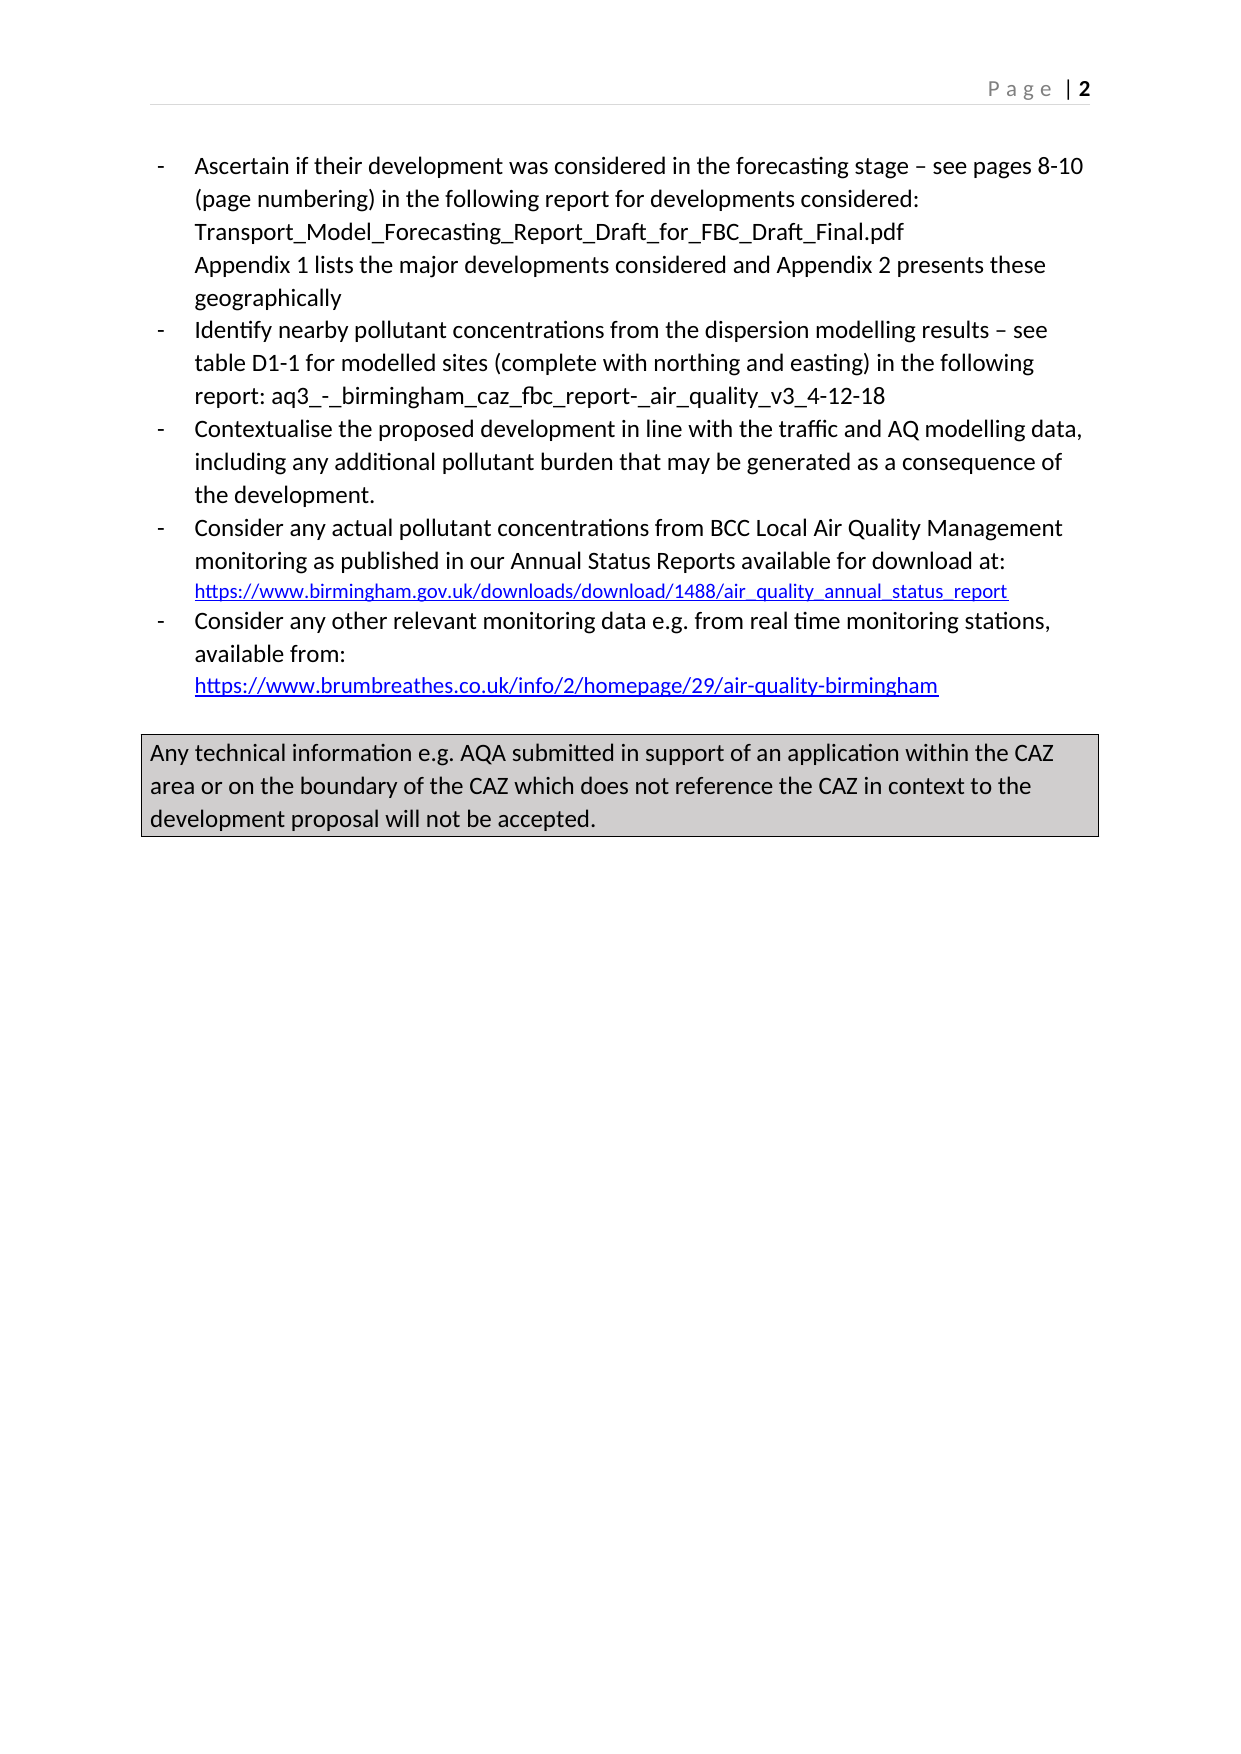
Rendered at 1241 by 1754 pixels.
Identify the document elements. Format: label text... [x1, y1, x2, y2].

text Any technical information e.g. AQA submitted in support of an application within the CAZ area or on the boundary of the CAZ which does not reference the CAZ in context to the development proposal will not be accepted. [142, 735, 1098, 836]
list https://www.brumbreathes.co.uk/info/2/homepage/29/air-quality-birmingham [194, 671, 1090, 699]
list Ascertain if their development was considered in the forecasting stage – see pages 8-10 (page numbering) in the following report for developments considered: Transport_Model_Forecasting_Report_Draft_for_FBC_Draft_Final.pdf [157, 150, 1090, 246]
list Identify nearby pollutant concentrations from the dispersion modelling results – see table D1-1 for modelled sites (complete with northing and easting) in the following report: aq3_-_birmingham_caz_fbc_report-_air_quality_v3_4-12-18 [157, 314, 1090, 411]
list Consider any actual pollutant concentrations from BCC Local Air Quality Management monitoring as published in our Annual Status Reports available for download at: [157, 512, 1090, 576]
list Contextualise the proposed development in line with the traffic and AQ modelling data, including any additional pollutant burden that may be generated as a consequence of the development. [157, 413, 1090, 510]
text Appendix 1 lists the major developments considered and Appendix 2 presents these geographically [194, 249, 1090, 312]
list https://www.birmingham.gov.uk/downloads/download/1488/air_quality_annual_status_report [194, 578, 1090, 603]
list Consider any other relevant monitoring data e.g. from real time monitoring stations, available from: [157, 605, 1090, 669]
